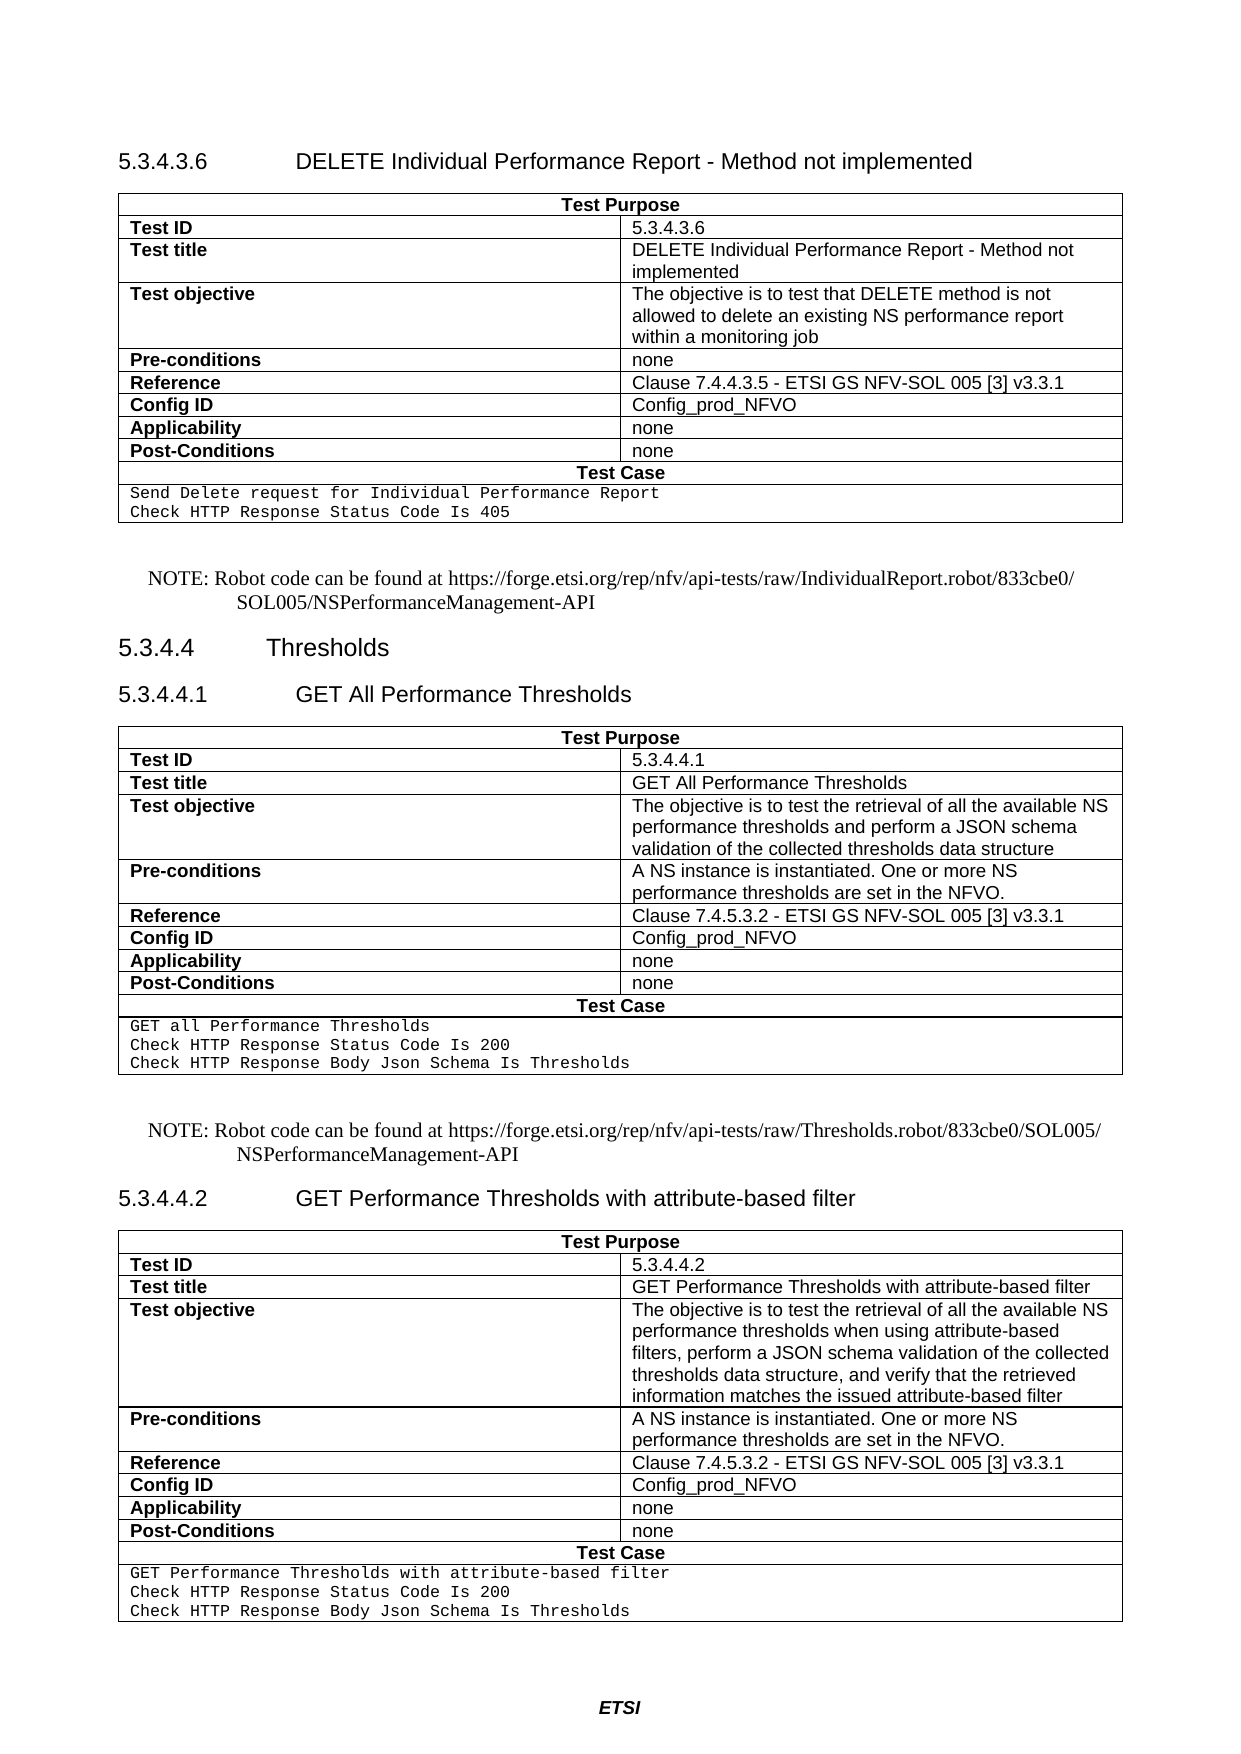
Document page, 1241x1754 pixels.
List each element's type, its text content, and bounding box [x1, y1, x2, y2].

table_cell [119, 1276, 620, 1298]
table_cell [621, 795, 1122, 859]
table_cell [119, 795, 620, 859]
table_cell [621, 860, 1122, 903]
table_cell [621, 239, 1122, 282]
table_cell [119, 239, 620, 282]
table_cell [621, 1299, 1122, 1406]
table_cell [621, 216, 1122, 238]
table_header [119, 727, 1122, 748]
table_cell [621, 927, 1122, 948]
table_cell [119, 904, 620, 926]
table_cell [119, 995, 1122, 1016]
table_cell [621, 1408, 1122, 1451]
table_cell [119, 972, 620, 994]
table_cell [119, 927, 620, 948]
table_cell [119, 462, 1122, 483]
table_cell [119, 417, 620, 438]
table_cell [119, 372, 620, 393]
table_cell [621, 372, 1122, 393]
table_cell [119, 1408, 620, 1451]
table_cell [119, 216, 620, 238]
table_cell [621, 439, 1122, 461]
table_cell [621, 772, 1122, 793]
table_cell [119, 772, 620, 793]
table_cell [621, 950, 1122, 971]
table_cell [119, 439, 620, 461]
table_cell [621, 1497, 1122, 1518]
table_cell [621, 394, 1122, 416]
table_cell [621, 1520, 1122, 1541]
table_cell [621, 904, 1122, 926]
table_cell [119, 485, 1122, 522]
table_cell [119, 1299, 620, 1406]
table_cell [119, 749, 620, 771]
subtitle 5.3.4.4 Thresholds [118, 633, 1122, 662]
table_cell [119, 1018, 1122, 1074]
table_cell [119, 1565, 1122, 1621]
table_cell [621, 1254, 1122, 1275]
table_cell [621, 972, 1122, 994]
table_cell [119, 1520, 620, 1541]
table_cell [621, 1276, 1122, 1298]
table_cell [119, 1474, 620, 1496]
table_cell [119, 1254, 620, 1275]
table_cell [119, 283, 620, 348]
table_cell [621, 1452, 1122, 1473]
text NOTE: Robot code can be found at https://forge.etsi.org/rep/nfv/api-tests/raw/IndividualReport.robot/833cbe0/SOL005/NSPerformanceManagement-API [148, 566, 1122, 614]
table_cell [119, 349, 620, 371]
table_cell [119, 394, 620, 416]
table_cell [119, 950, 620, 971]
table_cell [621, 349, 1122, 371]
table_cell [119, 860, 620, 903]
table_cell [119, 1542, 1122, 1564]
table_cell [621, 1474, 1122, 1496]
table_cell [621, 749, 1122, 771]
subtitle 5.3.4.4.1 GET All Performance Thresholds [118, 681, 1122, 707]
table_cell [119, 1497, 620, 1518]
text NOTE: Robot code can be found at https://forge.etsi.org/rep/nfv/api-tests/raw/Thresholds.robot/833cbe0/SOL005/NSPerformanceManagement-API [148, 1118, 1122, 1166]
subtitle 5.3.4.3.6 DELETE Individual Performance Report - Method not implemented [118, 148, 1122, 174]
subtitle 5.3.4.4.2 GET Performance Thresholds with attribute-based filter [118, 1185, 1122, 1211]
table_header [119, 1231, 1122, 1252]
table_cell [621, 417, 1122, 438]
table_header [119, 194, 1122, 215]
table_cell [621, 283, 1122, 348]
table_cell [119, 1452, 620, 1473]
